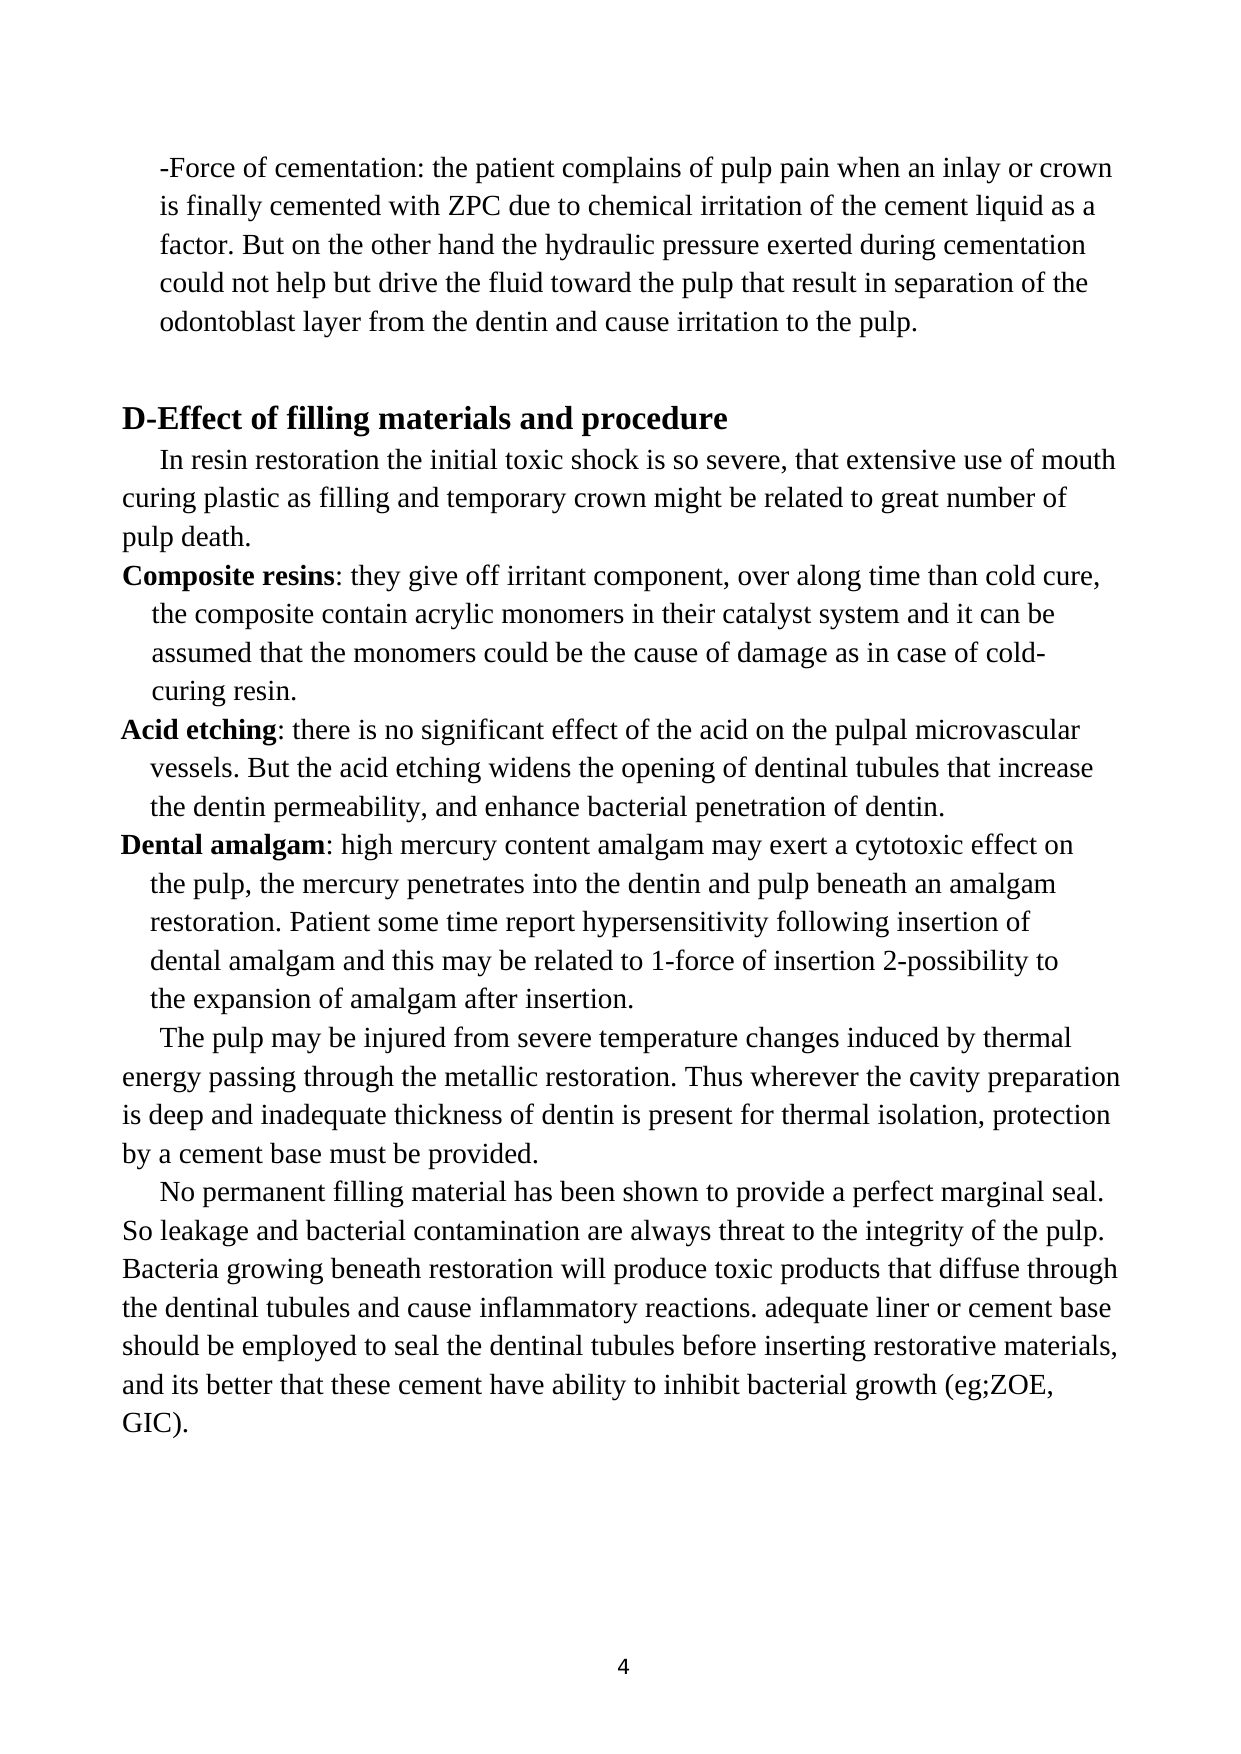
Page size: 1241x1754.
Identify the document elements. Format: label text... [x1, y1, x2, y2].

text Dental amalgam: high mercury content amalgam may exert a cytotoxic effect on the pulp, the mercury penetrates into the dentin and pulp beneath an amalgam restoration. Patient some time report hypersensitivity following insertion of dental amalgam and this may be related to 1-force of insertion 2-possibility to the expansion of amalgam after insertion. [120, 827, 1095, 1015]
text The pulp may be injured from severe temperature changes induced by thermal energy passing through the metallic restoration. Thus wherever the cavity preparation is deep and inadequate thickness of dentin is present for thermal isolation, protection by a cement base must be provided. [122, 1020, 1125, 1169]
text Composite resins: they give off irritant component, over along time than cold cure, the composite contain acrylic monomers in their catalyst system and it can be assumed that the monomers could be the cause of damage as in case of cold- curing resin. [122, 558, 1125, 707]
text D-Effect of filling materials and procedure [122, 398, 1125, 436]
text Acid etching: there is no significant effect of the acid on the pulpal microvascular vessels. But the acid etching widens the opening of dentinal tubules that increase the dentin permeability, and enhance bacterial penetration of dentin. [120, 712, 1095, 822]
text In resin restoration the initial toxic shock is so severe, that extensive use of mouth curing plastic as filling and temporary crown might be related to great number of pulp death. [122, 442, 1125, 553]
text No permanent filling material has been shown to provide a perfect marginal seal. So leakage and bacterial contamination are always threat to the integrity of the pulp. Bacteria growing beneath restoration will produce toxic products that diffuse through the dentinal tubules and cause inflammatory reactions. adequate liner or cement base should be employed to seal the dentinal tubules before inserting restorative materials, and its better that these cement have ability to inhibit bacterial growth (eg;ZOE, GIC). [122, 1174, 1125, 1439]
text -Force of cementation: the patient complains of pulp pain when an inlay or crown is finally cemented with ZPC due to chemical irritation of the cement liquid as a factor. But on the other hand the hydraulic pressure exerted during cementation could not help but drive the fluid toward the pulp that result in separation of the odontoblast layer from the dentin and cause irritation to the pulp. [159, 150, 1125, 338]
